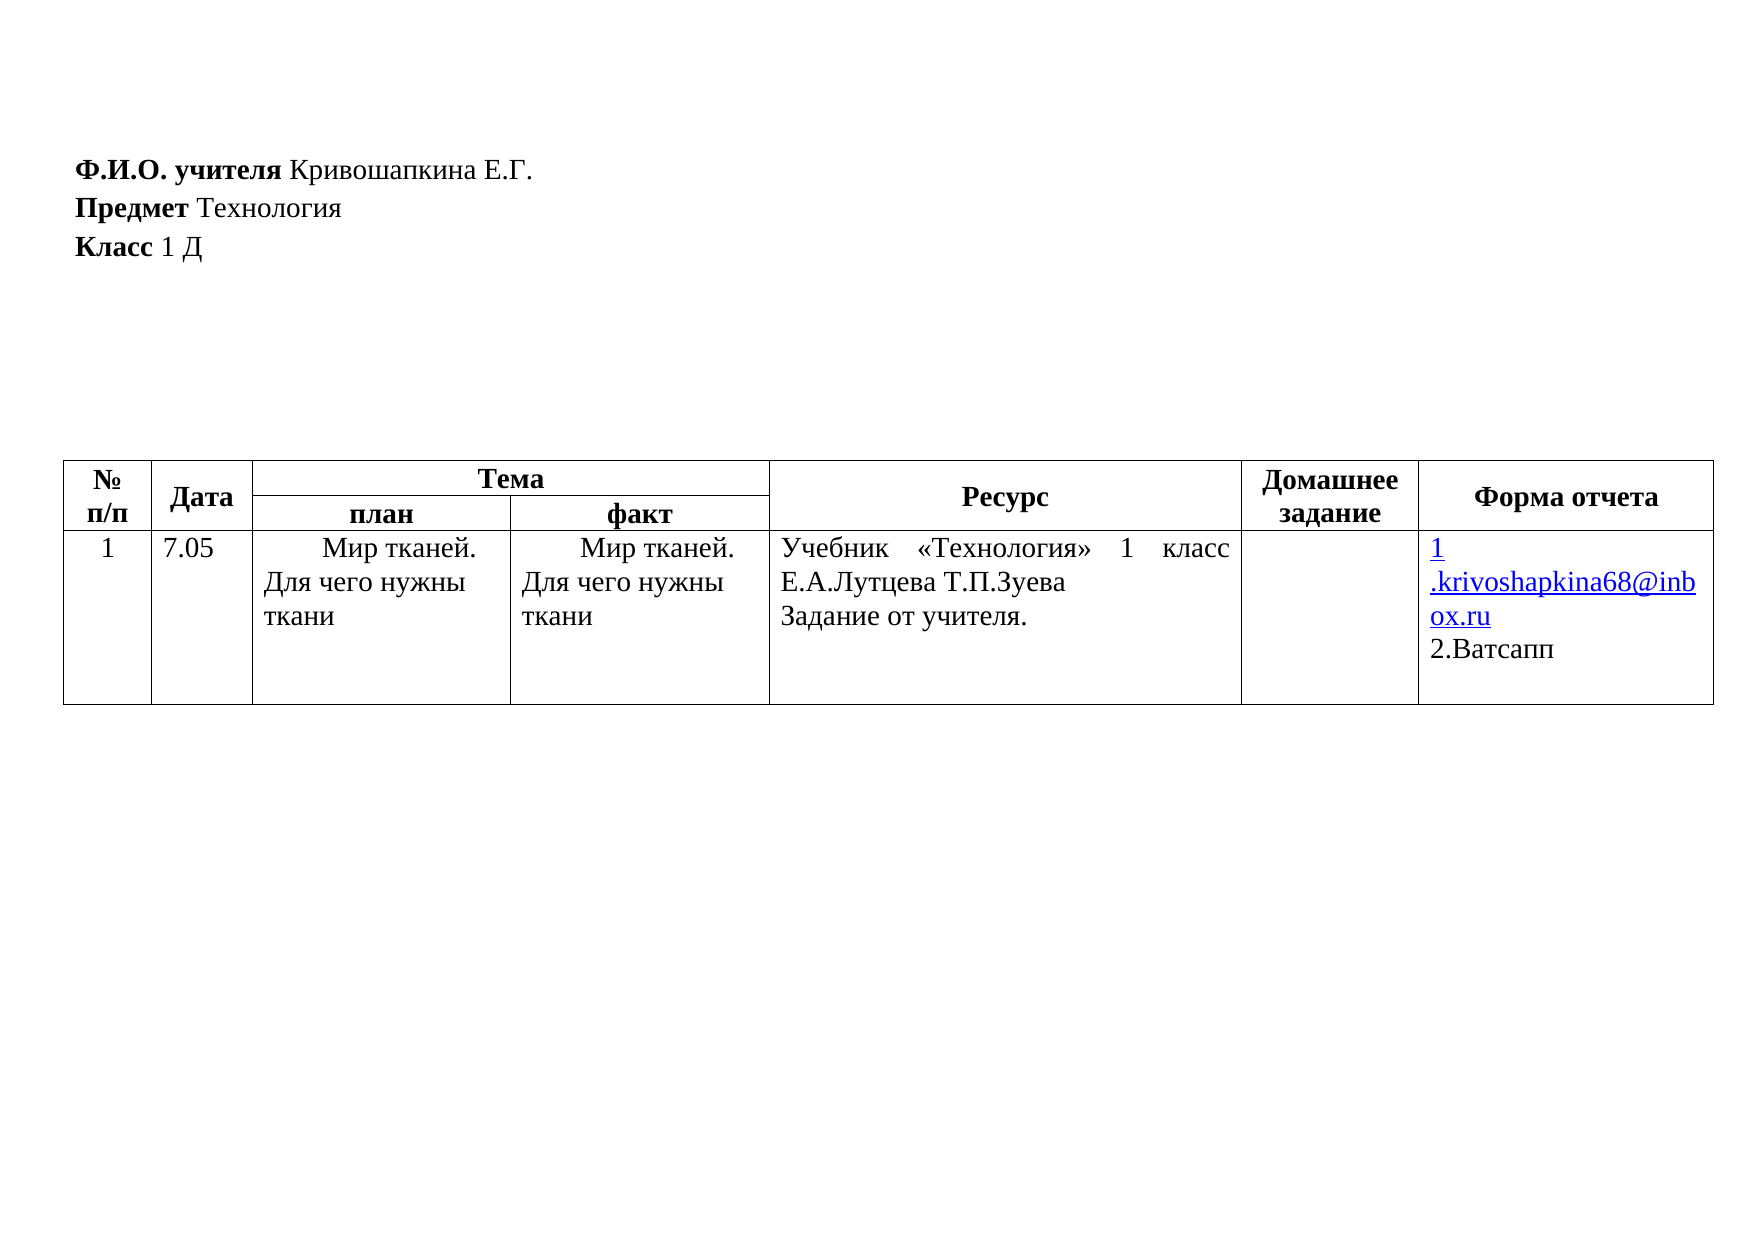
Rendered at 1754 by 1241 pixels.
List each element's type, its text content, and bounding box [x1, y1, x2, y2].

table_cell [1242, 531, 1418, 704]
table_cell 1 [64, 531, 151, 704]
table_cell Мир тканей. Для чего нужны ткани [511, 531, 769, 704]
text Класс 1 Д [75, 229, 1679, 263]
table_header Ресурс [770, 461, 1241, 529]
table_cell 7.05 [152, 531, 252, 704]
text Предмет Технология [75, 191, 1679, 224]
table_header Домашнее задание [1242, 461, 1418, 529]
table_header № п/п [64, 461, 151, 529]
table_header Дата [152, 461, 252, 529]
table_cell Мир тканей. Для чего нужны ткани [253, 531, 510, 704]
table_header Тема [253, 461, 769, 495]
table_cell факт [511, 496, 769, 529]
text Ф.И.О. учителя Кривошапкина Е.Г. [75, 152, 1679, 186]
table_cell 1.krivoshapkina68@inbox.ru 2.Ватсапп [1419, 531, 1713, 704]
table_header Форма отчета [1419, 461, 1713, 529]
table_cell план [253, 496, 510, 529]
table_cell Учебник «Технология» 1 класс Е.А.Лутцева Т.П.Зуева Задание от учителя. [770, 531, 1241, 704]
